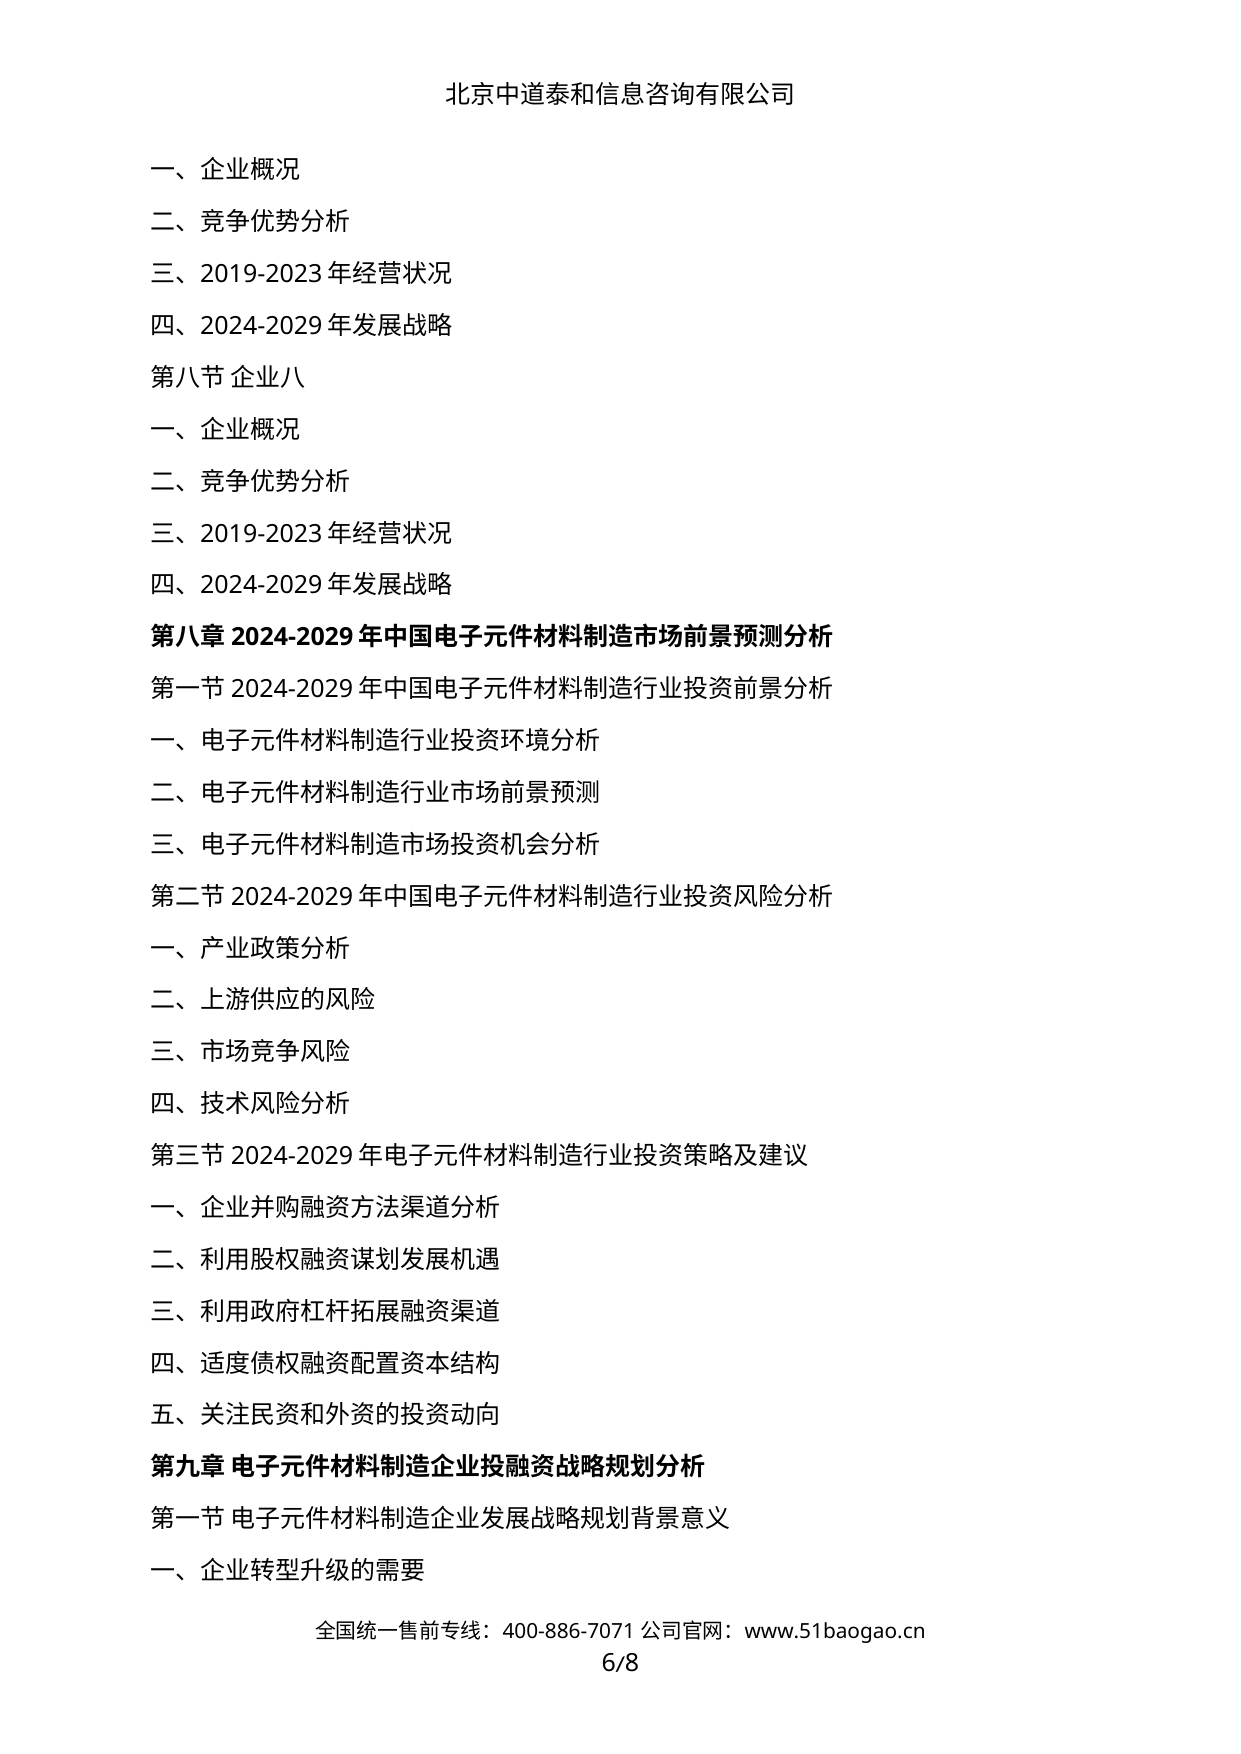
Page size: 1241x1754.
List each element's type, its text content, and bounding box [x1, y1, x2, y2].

text 第一节 电子元件材料制造企业发展战略规划背景意义 [150, 1499, 1090, 1535]
text 第三节 2024-2029年电子元件材料制造行业投资策略及建议 [150, 1136, 1090, 1172]
text 四、技术风险分析 [150, 1084, 1090, 1120]
text 二、竞争优势分析 [150, 461, 1090, 497]
text 四、2024-2029年发展战略 [150, 306, 1090, 342]
text 第八节 企业八 [150, 357, 1090, 394]
text 三、利用政府杠杆拓展融资渠道 [150, 1291, 1090, 1327]
text 一、企业概况 [150, 150, 1090, 186]
text 四、适度债权融资配置资本结构 [150, 1343, 1090, 1379]
text 一、企业概况 [150, 409, 1090, 446]
text 二、利用股权融资谋划发展机遇 [150, 1239, 1090, 1276]
text 第二节 2024-2029年中国电子元件材料制造行业投资风险分析 [150, 876, 1090, 912]
text 三、2019-2023年经营状况 [150, 254, 1090, 290]
text 第八章 2024-2029年中国电子元件材料制造市场前景预测分析 [150, 617, 1090, 653]
text 一、企业并购融资方法渠道分析 [150, 1187, 1090, 1224]
text 第一节 2024-2029年中国电子元件材料制造行业投资前景分析 [150, 669, 1090, 705]
text 一、电子元件材料制造行业投资环境分析 [150, 721, 1090, 757]
text 二、上游供应的风险 [150, 980, 1090, 1016]
text 三、2019-2023年经营状况 [150, 513, 1090, 549]
text 一、产业政策分析 [150, 928, 1090, 964]
text 三、电子元件材料制造市场投资机会分析 [150, 824, 1090, 861]
text 第九章 电子元件材料制造企业投融资战略规划分析 [150, 1447, 1090, 1483]
text 五、关注民资和外资的投资动向 [150, 1395, 1090, 1431]
text 一、企业转型升级的需要 [150, 1551, 1090, 1587]
text 二、电子元件材料制造行业市场前景预测 [150, 772, 1090, 809]
text 二、竞争优势分析 [150, 202, 1090, 238]
text 三、市场竞争风险 [150, 1032, 1090, 1068]
text 四、2024-2029年发展战略 [150, 565, 1090, 601]
